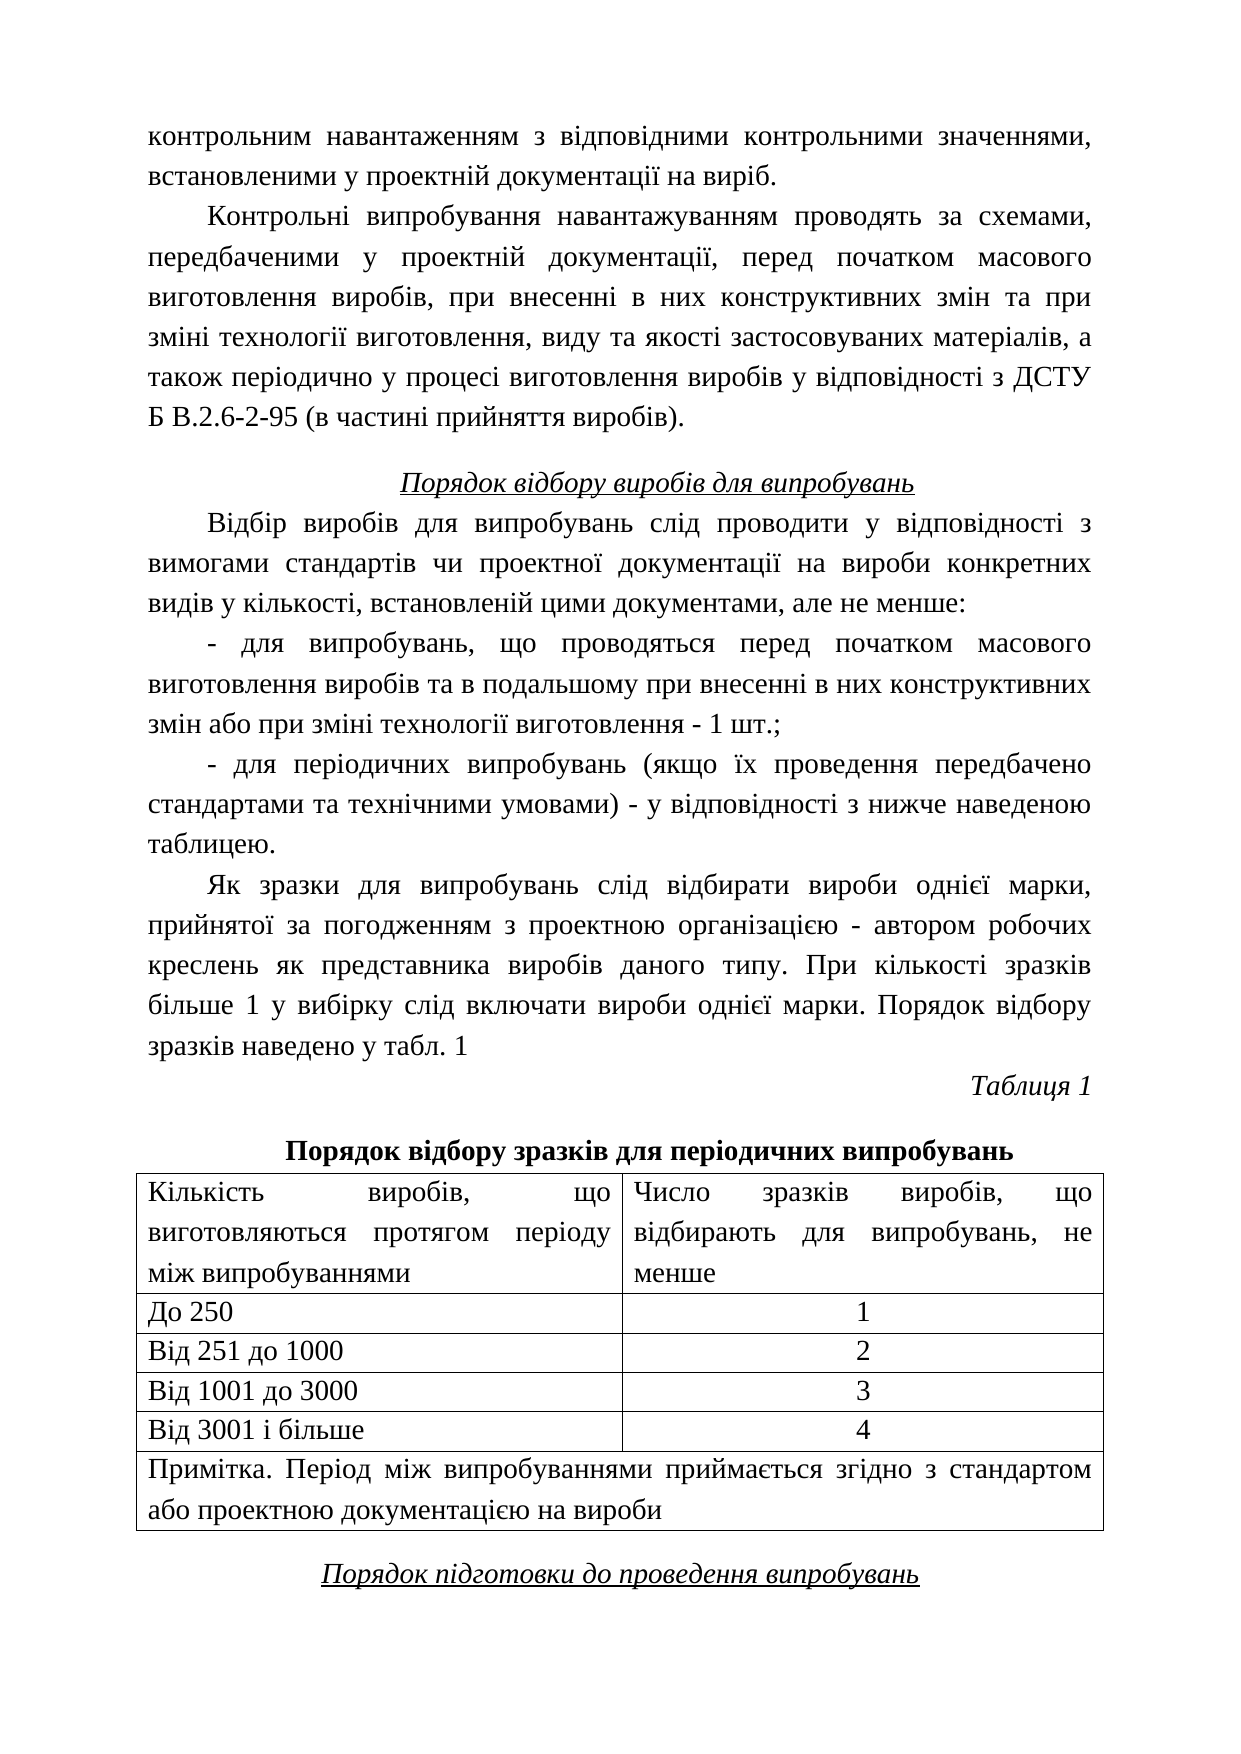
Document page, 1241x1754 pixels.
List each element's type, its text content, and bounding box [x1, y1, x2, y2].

text Як зразки для випробувань слiд вiдбирати вироби однiєї марки, прийнятої за погодженням з проектною органiзацiєю - автором робочих креслень як представника виробiв даного типу. При кiлькостi зразкiв бiльше 1 у вибiрку слiд включати вироби однiєї марки. Порядок відбору зразків наведено у табл. 1 [148, 867, 1092, 1061]
table_cell 4 [623, 1412, 1103, 1451]
table_cell 1 [623, 1294, 1103, 1332]
text - для випробувань, що проводяться перед початком масового виготовлення виробiв та в подальшому при внесеннi в них конструктивних змiн або при змiнi технологiї виготовлення - 1 шт.; [148, 626, 1092, 739]
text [148, 118, 1092, 192]
table_cell Вiд 3001 i бiльше [137, 1412, 622, 1451]
text Порядок вiдбору виробiв для випробувань [148, 465, 1092, 498]
text Контрольнi випробування навантажуванням проводять за схемами, передбаченими у проектнiй документацiї, перед початком масового виготовлення виробiв, при внесеннi в них конструктивних змiн та при змiнi технологiї виготовлення, виду та якостi застосовуваних матерiалiв, а також перiодично у процесi виготовлення виробiв у вiдповiдностi з ДСТУ Б В.2.6-2-95 (в частинi прийняття виробiв). [148, 198, 1092, 433]
text - для перiодичних випробувань (якщо їх проведення передбачено стандартами та технiчними умовами) - у вiдповiдностi з нижче наведеною таблицею. [148, 746, 1092, 860]
table_header Кiлькiсть виробів, що виготовляються протягом перiоду мiж випробуваннями [137, 1174, 622, 1293]
text Порядок пiдготовки до проведення випробувань [148, 1556, 1092, 1590]
table_header Число зразкiв виробiв, що вiдбирають для випробувань, не менше [623, 1174, 1103, 1293]
table_cell Примiтка. Перiод мiж випробуваннями приймається згiдно з стандартом або проектною документацiєю на вироби [137, 1452, 1103, 1530]
table_cell До 250 [137, 1294, 622, 1332]
table_cell 3 [623, 1373, 1103, 1411]
table_cell Вiд 1001 до 3000 [137, 1373, 622, 1411]
text Порядок відбору зразків для періодичних випробувань [148, 1133, 1092, 1167]
text Вiдбiр виробiв для випробувань слiд проводити у вiдповiдностi з вимогами стандартiв чи проектної документацiї на вироби конкретних видiв у кiлькостi, встановленiй цими документами, але не менше: [148, 505, 1092, 619]
table_cell 2 [623, 1334, 1103, 1372]
table_cell Вiд 251 до 1000 [137, 1334, 622, 1372]
text Таблиця 1 [148, 1068, 1092, 1101]
